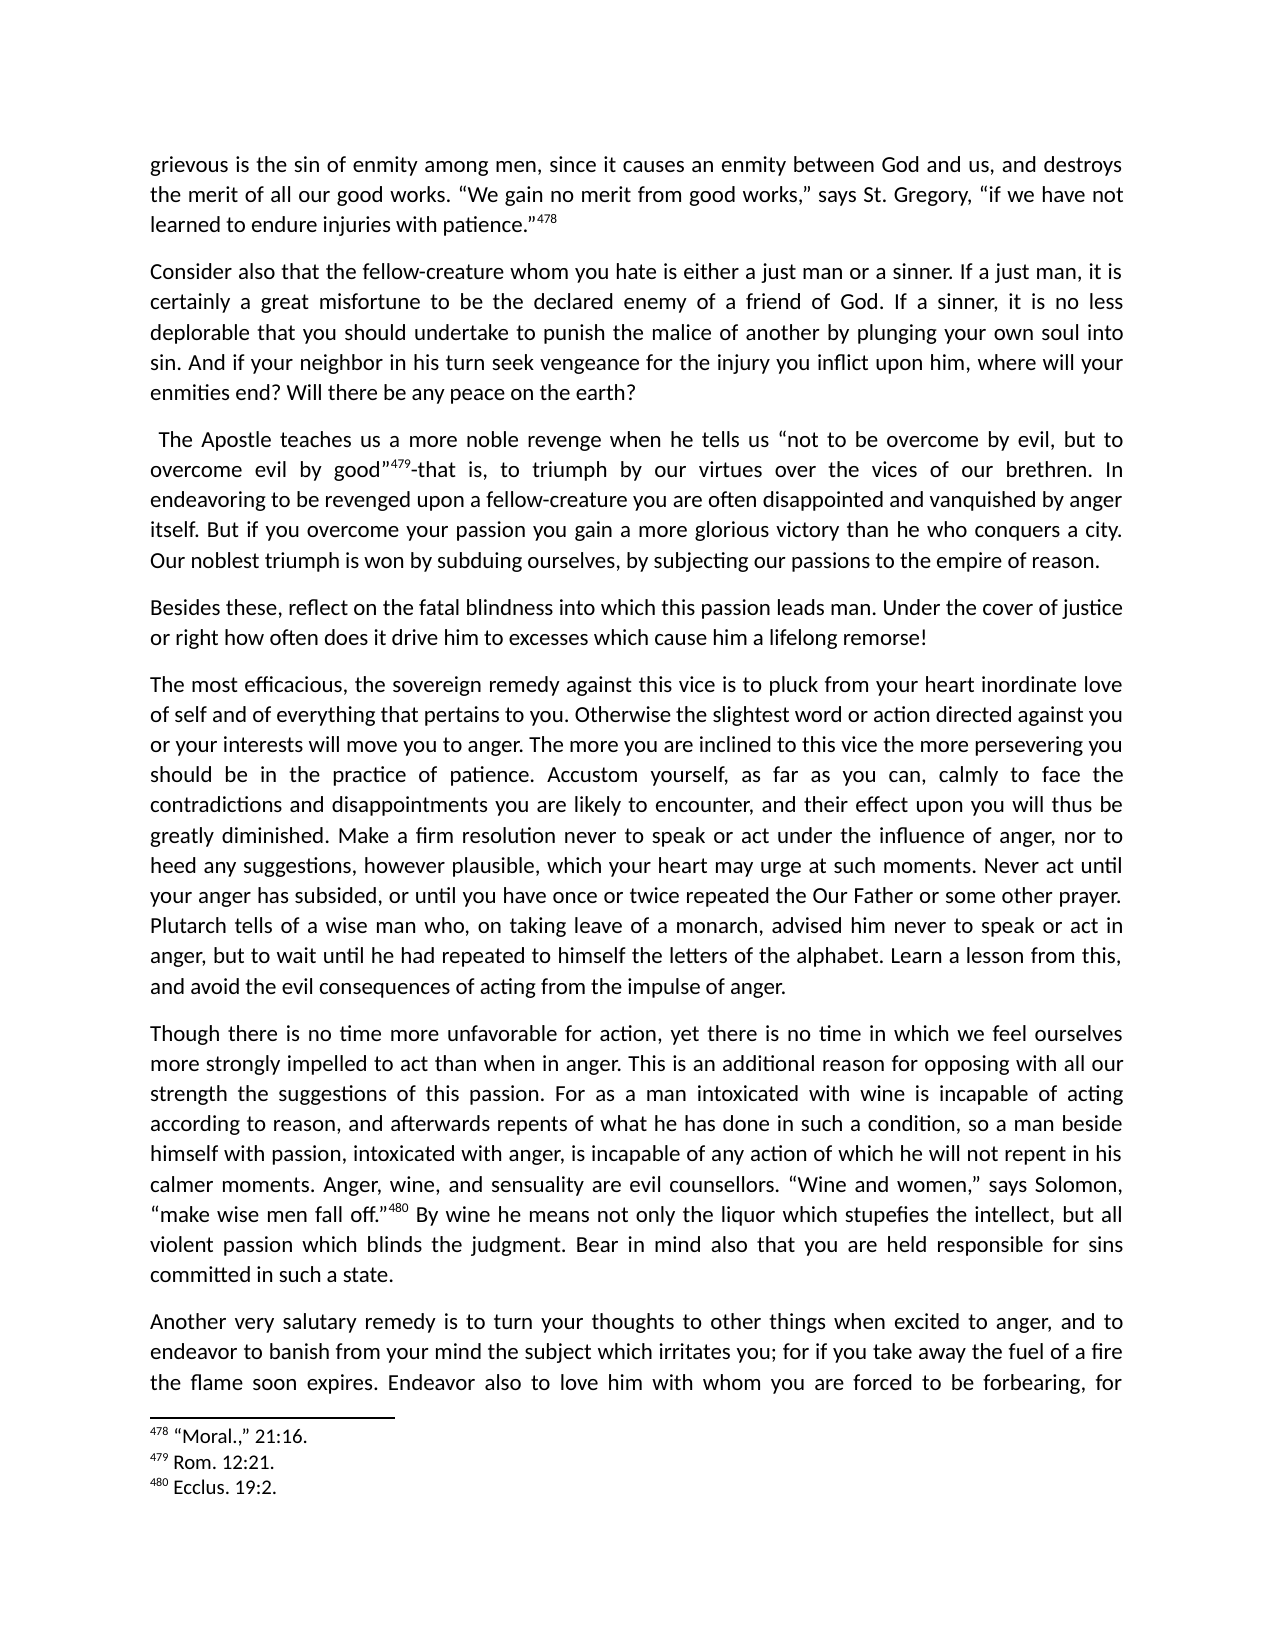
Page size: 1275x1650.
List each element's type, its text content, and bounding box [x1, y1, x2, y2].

text The most efficacious, the sovereign remedy against this vice is to pluck from your heart inordinate love of self and of everything that pertains to you. Otherwise the slightest word or action directed against you or your interests will move you to anger. The more you are inclined to this vice the more persevering you should be in the practice of patience. Accustom yourself, as far as you can, calmly to face the contradictions and disappointments you are likely to encounter, and their effect upon you will thus be greatly diminished. Make a firm resolution never to speak or act under the influence of anger, nor to heed any suggestions, however plausible, which your heart may urge at such moments. Never act until your anger has subsided, or until you have once or twice repeated the Our Father or some other prayer. Plutarch tells of a wise man who, on taking leave of a monarch, advised him never to speak or act in anger, but to wait until he had repeated to himself the letters of the alphabet. Learn a lesson from this, and avoid the evil consequences of acting from the impulse of anger. [150, 670, 1125, 1000]
text The Apostle teaches us a more noble revenge when he tells us “not to be overcome by evil, but to overcome evil by good”-that is, to triumph by our virtues over the vices of our brethren. In endeavoring to be revenged upon a fellow-creature you are often disappointed and vanquished by anger itself. But if you overcome your passion you gain a more glorious victory than he who conquers a city. Our noblest triumph is won by subduing ourselves, by subjecting our passions to the empire of reason. [150, 425, 1125, 574]
text Consider also that the fellow-creature whom you hate is either a just man or a sinner. If a just man, it is certainly a great misfortune to be the declared enemy of a friend of God. If a sinner, it is no less deplorable that you should undertake to punish the malice of another by plunging your own soul into sin. And if your neighbor in his turn seek vengeance for the injury you inflict upon him, where will your enmities end? Will there be any peace on the earth? [150, 257, 1125, 406]
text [150, 150, 1125, 238]
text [150, 1307, 1125, 1396]
text Though there is no time more unfavorable for action, yet there is no time in which we feel ourselves more strongly impelled to act than when in anger. This is an additional reason for opposing with all our strength the suggestions of this passion. For as a man intoxicated with wine is incapable of acting according to reason, and afterwards repents of what he has done in such a condition, so a man beside himself with passion, intoxicated with anger, is incapable of any action of which he will not repent in his calmer moments. Anger, wine, and sensuality are evil counsellors. “Wine and women,” says Solomon, “make wise men fall off.” By wine he means not only the liquor which stupefies the intellect, but all violent passion which blinds the judgment. Bear in mind also that you are held responsible for sins committed in such a state. [150, 1019, 1125, 1288]
text Besides these, reflect on the fatal blindness into which this passion leads man. Under the cover of justice or right how often does it drive him to excesses which cause him a lifelong remorse! [150, 593, 1125, 651]
